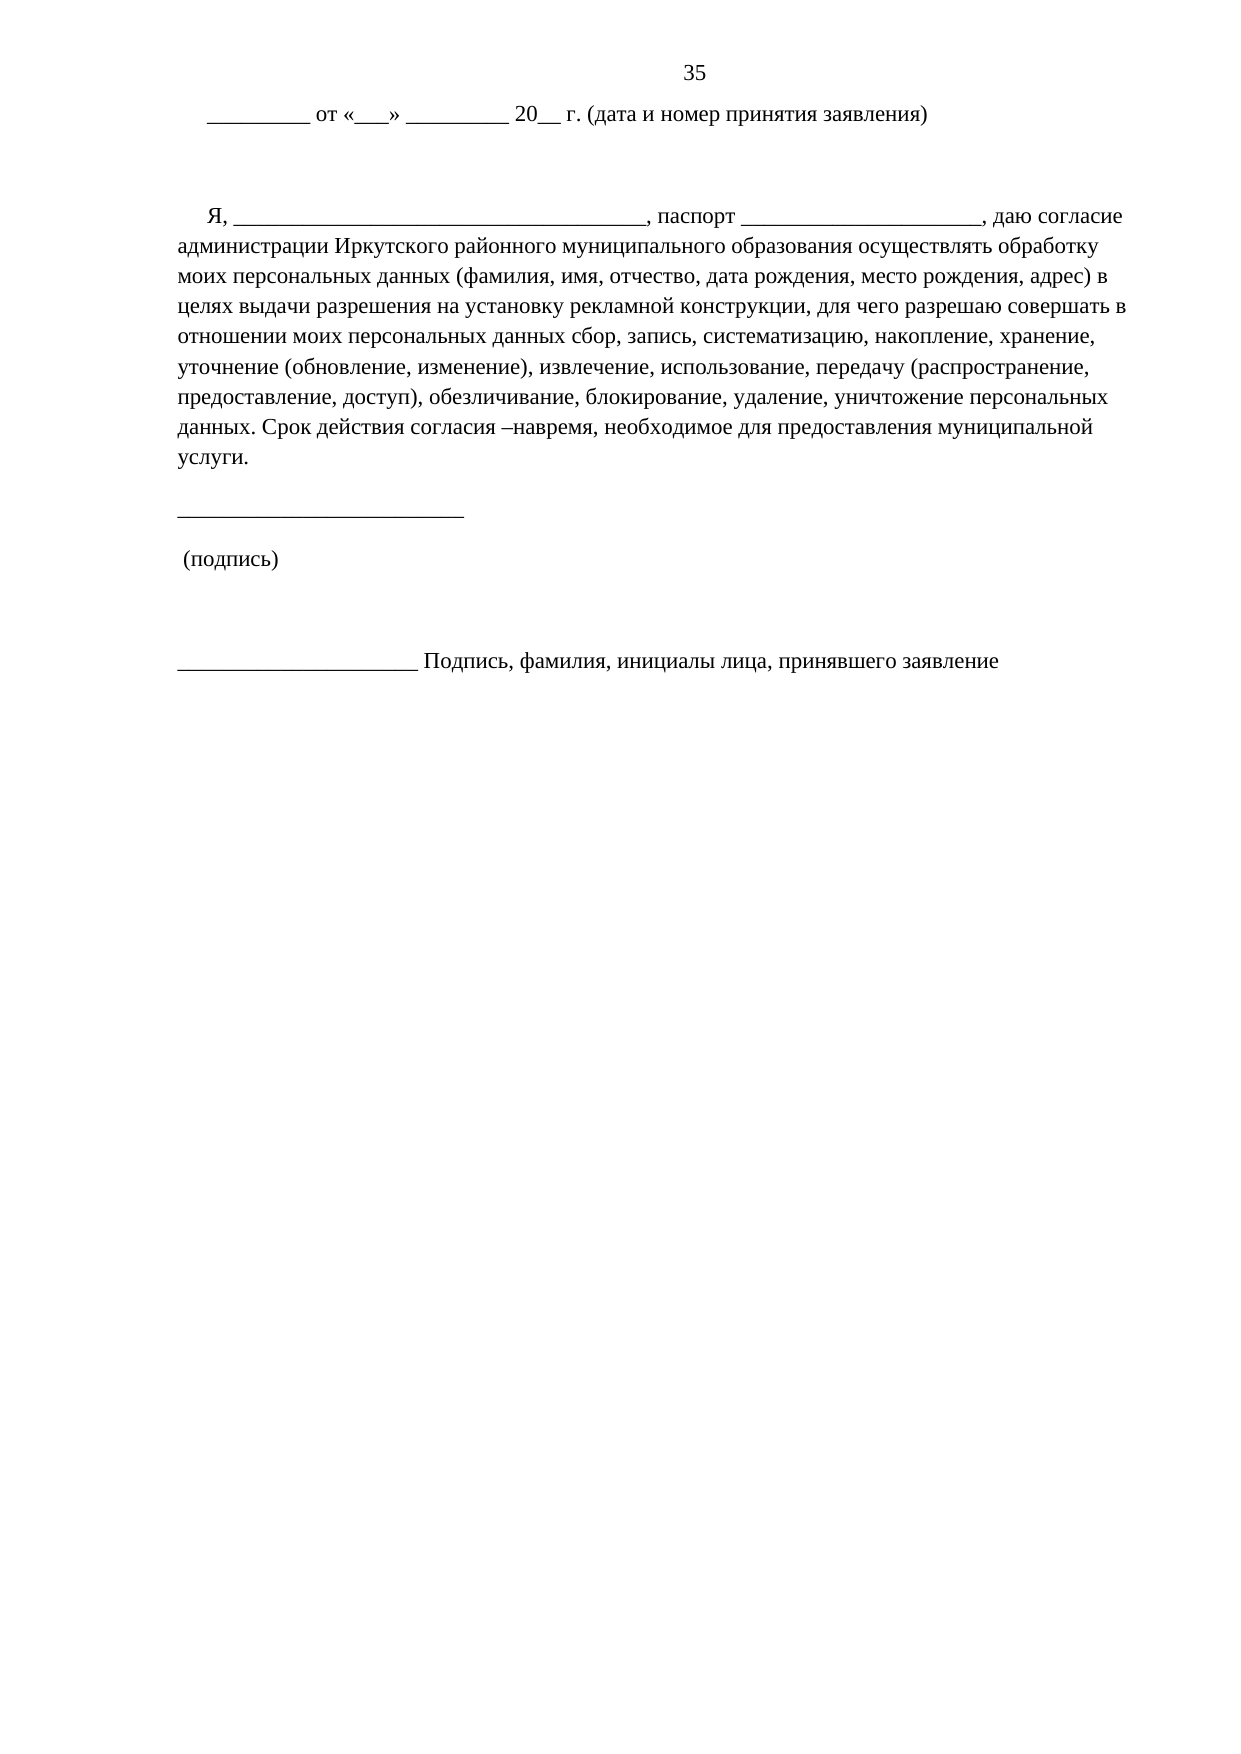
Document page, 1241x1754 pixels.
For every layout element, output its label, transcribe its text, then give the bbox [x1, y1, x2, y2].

text (подпись) [177, 545, 1137, 572]
text _________________________ [177, 494, 1137, 521]
text _________ от «___» _________ 20__ г. (дата и номер принятия заявления) [177, 99, 1137, 126]
text Я, ____________________________________, паспорт _____________________, даю согласие администрации Иркутского районного муниципального образования осуществлять обработку моих персональных данных (фамилия, имя, отчество, дата рождения, место рождения, адрес) в целях выдачи разрешения на установку рекламной конструкции, для чего разрешаю совершать в отношении моих персональных данных сбор, запись, систематизацию, накопление, хранение, уточнение (обновление, изменение), извлечение, использование, передачу (распространение, предоставление, доступ), обезличивание, блокирование, удаление, уничтожение персональных данных. Срок действия согласия –навремя, необходимое для предоставления муниципальной услуги. [177, 202, 1137, 470]
text _____________________ Подпись, фамилия, инициалы лица, принявшего заявление [177, 647, 1137, 674]
